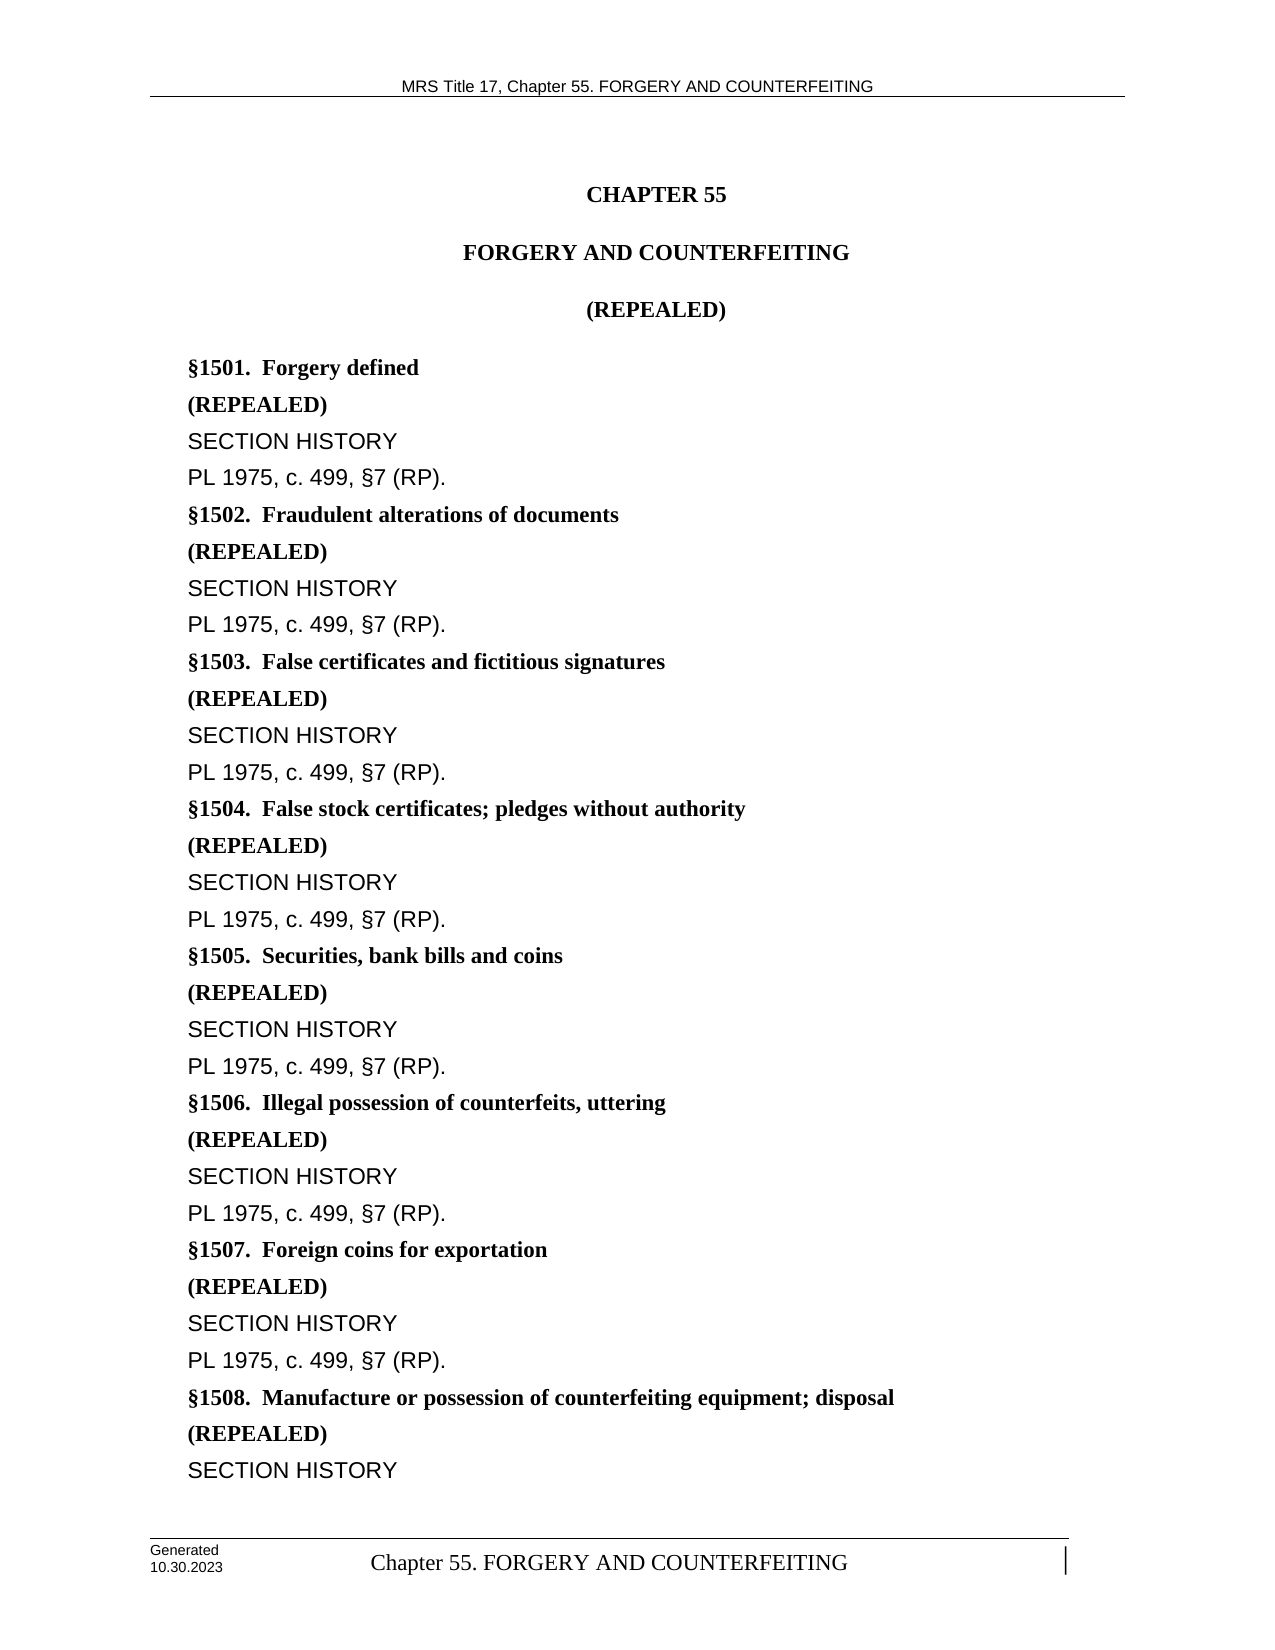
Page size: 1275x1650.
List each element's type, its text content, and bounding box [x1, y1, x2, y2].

text (REPEALED) [187, 1126, 1125, 1153]
text SECTION HISTORY [187, 575, 1125, 601]
text (REPEALED) [187, 538, 1125, 564]
text §1507. Foreign coins for exportation [187, 1237, 1125, 1263]
text §1508. Manufacture or possession of counterfeiting equipment; disposal [187, 1384, 1125, 1410]
text (REPEALED) [187, 296, 1125, 323]
text §1504. False stock certificates; pledges without authority [187, 795, 1125, 822]
text (REPEALED) [187, 1273, 1125, 1300]
text (REPEALED) [187, 1420, 1125, 1447]
text SECTION HISTORY [187, 1457, 1125, 1483]
text SECTION HISTORY [187, 1016, 1125, 1042]
text CHAPTER 55 [187, 181, 1125, 208]
text PL 1975, c. 499, §7 (RP). [187, 906, 1125, 932]
text SECTION HISTORY [187, 1163, 1125, 1189]
text SECTION HISTORY [187, 428, 1125, 454]
text PL 1975, c. 499, §7 (RP). [187, 1200, 1125, 1226]
text (REPEALED) [187, 979, 1125, 1006]
text PL 1975, c. 499, §7 (RP). [187, 1347, 1125, 1373]
text (REPEALED) [187, 685, 1125, 711]
text §1505. Securities, bank bills and coins [187, 942, 1125, 969]
text PL 1975, c. 499, §7 (RP). [187, 464, 1125, 491]
text PL 1975, c. 499, §7 (RP). [187, 758, 1125, 785]
text §1502. Fraudulent alterations of documents [187, 501, 1125, 527]
text PL 1975, c. 499, §7 (RP). [187, 611, 1125, 638]
text (REPEALED) [187, 832, 1125, 858]
text SECTION HISTORY [187, 1310, 1125, 1336]
text SECTION HISTORY [187, 869, 1125, 895]
text PL 1975, c. 499, §7 (RP). [187, 1053, 1125, 1079]
text §1506. Illegal possession of counterfeits, uttering [187, 1089, 1125, 1116]
text FORGERY AND COUNTERFEITING [187, 239, 1125, 265]
text §1501. Forgery defined [187, 354, 1125, 380]
text SECTION HISTORY [187, 722, 1125, 748]
text (REPEALED) [187, 391, 1125, 417]
text §1503. False certificates and fictitious signatures [187, 648, 1125, 674]
